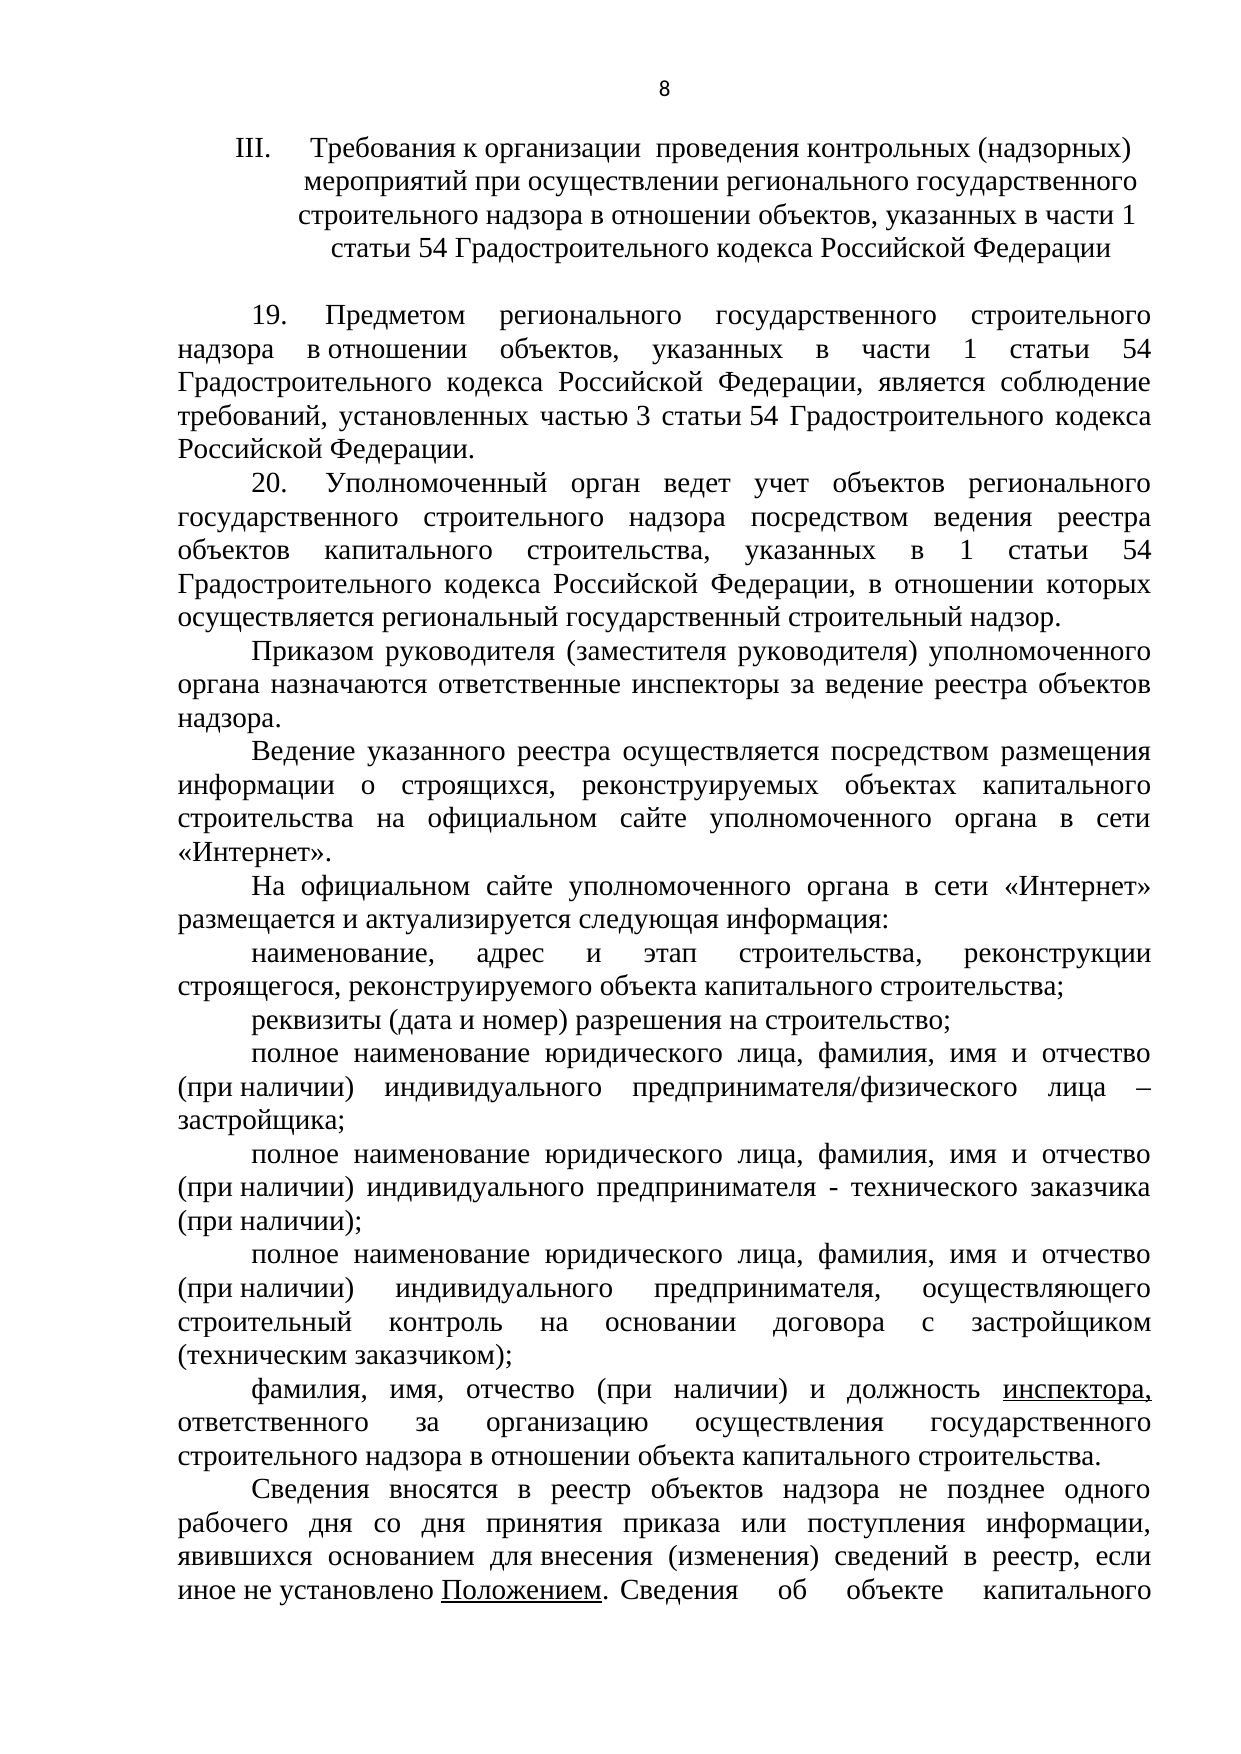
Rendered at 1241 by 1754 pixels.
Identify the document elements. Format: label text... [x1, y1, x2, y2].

text Ведение указанного реестра осуществляется посредством размещения информации о строящихся, реконструируемых объектах капитального строительства на официальном сайте уполномоченного органа в сети «Интернет». [177, 733, 1152, 868]
text фамилия, имя, отчество (при наличии) и должность инспектора, ответственного за организацию осуществления государственного строительного надзора в отношении объекта капитального строительства. [177, 1371, 1152, 1471]
list Уполномоченный орган ведет учет объектов регионального государственного строительного надзора посредством ведения реестра объектов капитального строительства, указанных в 1 статьи 54 Градостроительного кодекса Российской Федерации, в отношении которых осуществляется региональный государственный строительный надзор. [177, 465, 1152, 633]
text полное наименование юридического лица, фамилия, имя и отчество (при наличии) индивидуального предпринимателя/физического лица – застройщика; [177, 1035, 1152, 1136]
text На официальном сайте уполномоченного органа в сети «Интернет» размещается и актуализируется следующая информация: [177, 868, 1152, 935]
list Предметом регионального государственного строительного надзора в отношении объектов, указанных в части 1 статьи 54 Градостроительного кодекса Российской Федерации, является соблюдение требований, установленных частью 3 статьи 54 Градостроительного кодекса Российской Федерации. [177, 297, 1152, 465]
list Требования к организации проведения контрольных (надзорных) мероприятий при осуществлении регионального государственного строительного надзора в отношении объектов, указанных в части 1 статьи 54 Градостроительного кодекса Российской Федерации [215, 130, 1152, 264]
text наименование, адрес и этап строительства, реконструкции строящегося, реконструируемого объекта капитального строительства; [177, 935, 1152, 1002]
text Приказом руководителя (заместителя руководителя) уполномоченного органа назначаются ответственные инспекторы за ведение реестра объектов надзора. [177, 633, 1152, 733]
text реквизиты (дата и номер) разрешения на строительство; [177, 1002, 1152, 1035]
text полное наименование юридического лица, фамилия, имя и отчество (при наличии) индивидуального предпринимателя - технического заказчика (при наличии); [177, 1136, 1152, 1237]
text полное наименование юридического лица, фамилия, имя и отчество (при наличии) индивидуального предпринимателя, осуществляющего строительный контроль на основании договора с застройщиком (техническим заказчиком); [177, 1237, 1152, 1371]
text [177, 1471, 1152, 1606]
